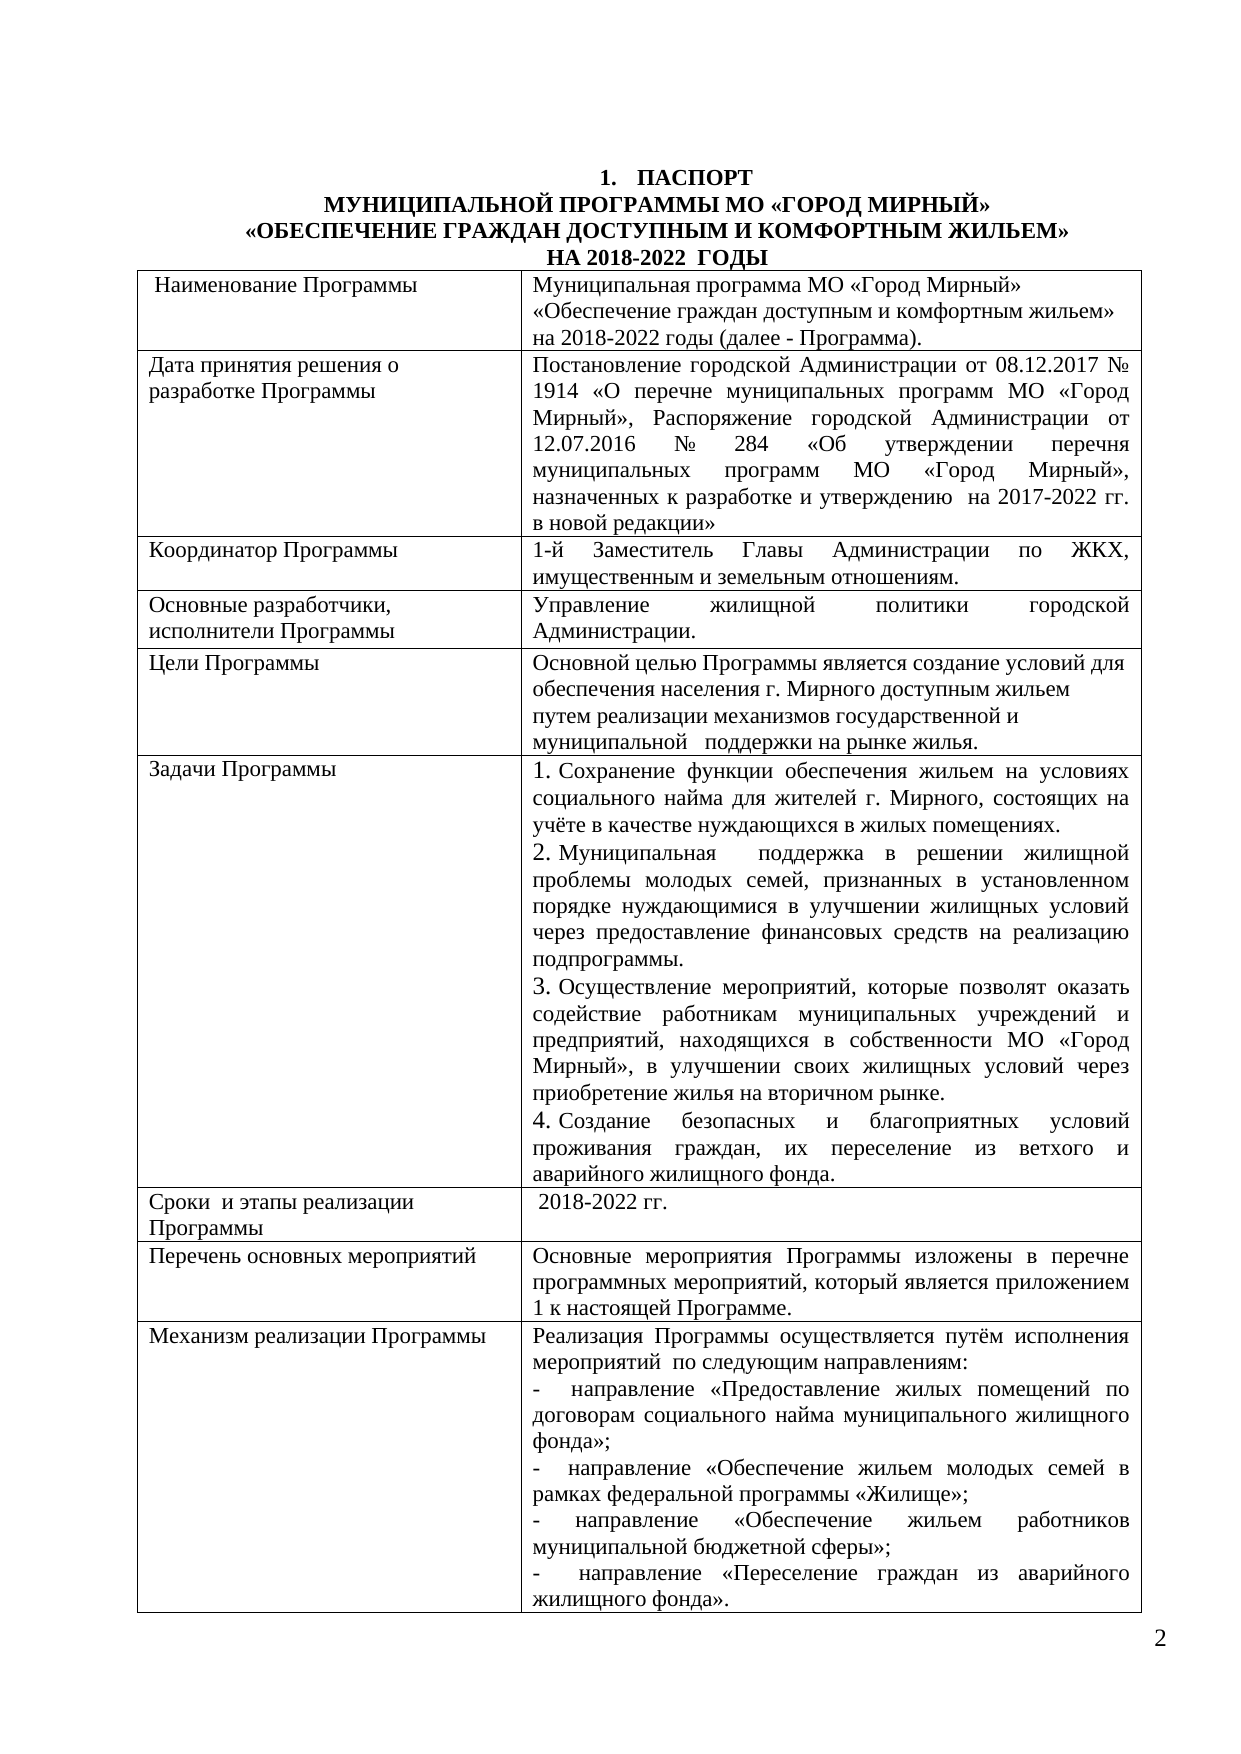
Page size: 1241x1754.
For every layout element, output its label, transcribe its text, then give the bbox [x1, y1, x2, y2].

table_cell Дата принятия решения о разработке Программы [138, 351, 521, 536]
table_cell 1-й Заместитель Главы Администрации по ЖКХ, имущественным и земельным отношениям. [522, 537, 1141, 590]
table_cell Перечень основных мероприятий [138, 1242, 521, 1321]
table_cell Цели Программы [138, 649, 521, 754]
table_cell Постановление городской Администрации от 08.12.2017 № 1914 «О перечне муниципальных программ МО «Город Мирный», Распоряжение городской Администрации от 12.07.2016 № 284 «Об утверждении перечня муниципальных программ МО «Город Мирный», назначенных к разработке и утверждению на 2017-2022 гг. в новой редакции» [522, 351, 1141, 536]
table_cell 2018-2022 гг. [522, 1188, 1141, 1241]
table_cell Координатор Программы [138, 537, 521, 590]
table_cell Основные разработчики, исполнители Программы [138, 591, 521, 648]
table_cell Основной целью Программы является создание условий для обеспечения населения г. Мирного доступным жильем путем реализации механизмов государственной и муниципальной поддержки на рынке жилья. [522, 649, 1141, 754]
table_cell Управление жилищной политики городской Администрации. [522, 591, 1141, 648]
table_cell Сохранение функции обеспечения жильем на условиях социального найма для жителей г. Мирного, состоящих на учёте в качестве нуждающихся в жилых помещениях. Муниципальная поддержка в решении жилищной проблемы молодых семей, признанных в установленном порядке нуждающимися в улучшении жилищных условий через предоставление финансовых средств на реализацию подпрограммы. Осуществление мероприятий, которые позволят оказать содействие работникам муниципальных учреждений и предприятий, находящихся в собственности МО «Город Мирный», в улучшении своих жилищных условий через приобретение жилья на вторичном рынке. Создание безопасных и благоприятных условий проживания граждан, их переселение из ветхого и аварийного жилищного фонда. [522, 756, 1141, 1187]
table_header Муниципальная программа МО «Город Мирный» «Обеспечение граждан доступным и комфортным жильем» на 2018-2022 годы (далее - Программа). [522, 271, 1141, 350]
text МУНИЦИПАЛЬНОЙ ПРОГРАММЫ МО «ГОРОД МИРНЫЙ» [148, 191, 1167, 217]
table_cell Основные мероприятия Программы изложены в перечне программных мероприятий, который является приложением 1 к настоящей Программе. [522, 1242, 1141, 1321]
table_cell Механизм реализации Программы [138, 1322, 521, 1612]
table_cell Реализация Программы осуществляется путём исполнения мероприятий по следующим направлениям: - направление «Предоставление жилых помещений по договорам социального найма муниципального жилищного фонда»; - направление «Обеспечение жильем молодых семей в рамках федеральной программы «Жилище»; - направление «Обеспечение жильем работников муниципальной бюджетной сферы»; - направление «Переселение граждан из аварийного жилищного фонда». [522, 1322, 1141, 1612]
table_cell Сроки и этапы реализации Программы [138, 1188, 521, 1241]
table_header Наименование Программы [138, 271, 521, 350]
table_cell Задачи Программы [138, 756, 521, 1187]
list ПАСПОРТ [185, 164, 1167, 191]
text «ОБЕСПЕЧЕНИЕ ГРАЖДАН ДОСТУПНЫМ И КОМФОРТНЫМ ЖИЛЬЕМ» [148, 217, 1167, 243]
text НА 2018-2022 ГОДЫ [148, 243, 1167, 270]
